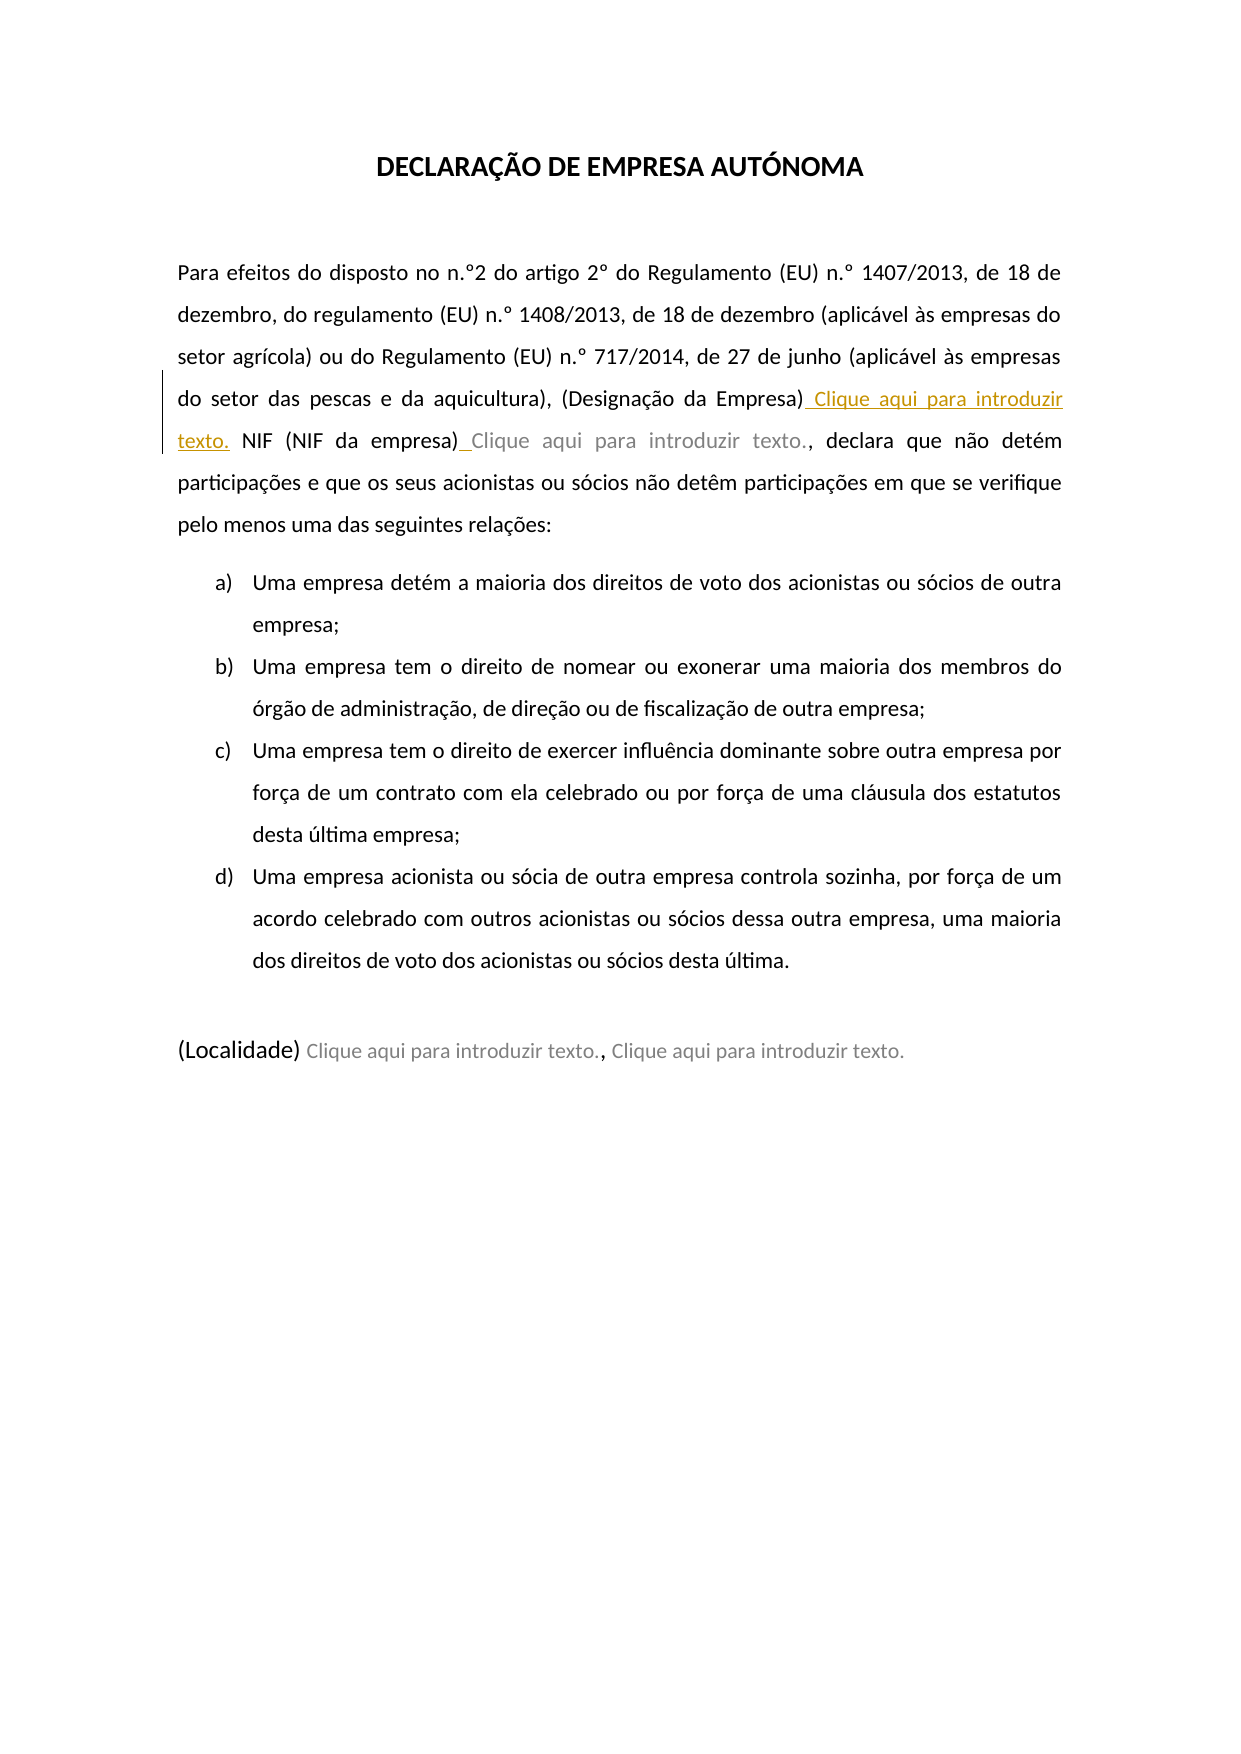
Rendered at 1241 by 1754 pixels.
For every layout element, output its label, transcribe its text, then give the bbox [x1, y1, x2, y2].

list (Localidade) , [177, 1034, 1063, 1064]
text DECLARAÇÃO DE EMPRESA AUTÓNOMA [177, 148, 1063, 183]
list Uma empresa tem o direito de nomear ou exonerar uma maioria dos membros do órgão de administração, de direção ou de fiscalização de outra empresa; [215, 652, 1063, 722]
text Para efeitos do disposto no n.º2 do artigo 2º do Regulamento (EU) n.º 1407/2013, de 18 de dezembro, do regulamento (EU) n.º 1408/2013, de 18 de dezembro (aplicável às empresas do setor agrícola) ou do Regulamento (EU) n.º 717/2014, de 27 de junho (aplicável às empresas do setor das pescas e da aquicultura), (Designação da Empresa) NIF (NIF da empresa), declara que não detém participações e que os seus acionistas ou sócios não detêm participações em que se verifique pelo menos uma das seguintes relações: [177, 258, 1063, 538]
list Uma empresa tem o direito de exercer influência dominante sobre outra empresa por força de um contrato com ela celebrado ou por força de uma cláusula dos estatutos desta última empresa; [215, 736, 1063, 848]
list Uma empresa acionista ou sócia de outra empresa controla sozinha, por força de um acordo celebrado com outros acionistas ou sócios dessa outra empresa, uma maioria dos direitos de voto dos acionistas ou sócios desta última. [215, 862, 1063, 974]
list Uma empresa detém a maioria dos direitos de voto dos acionistas ou sócios de outra empresa; [215, 568, 1063, 638]
